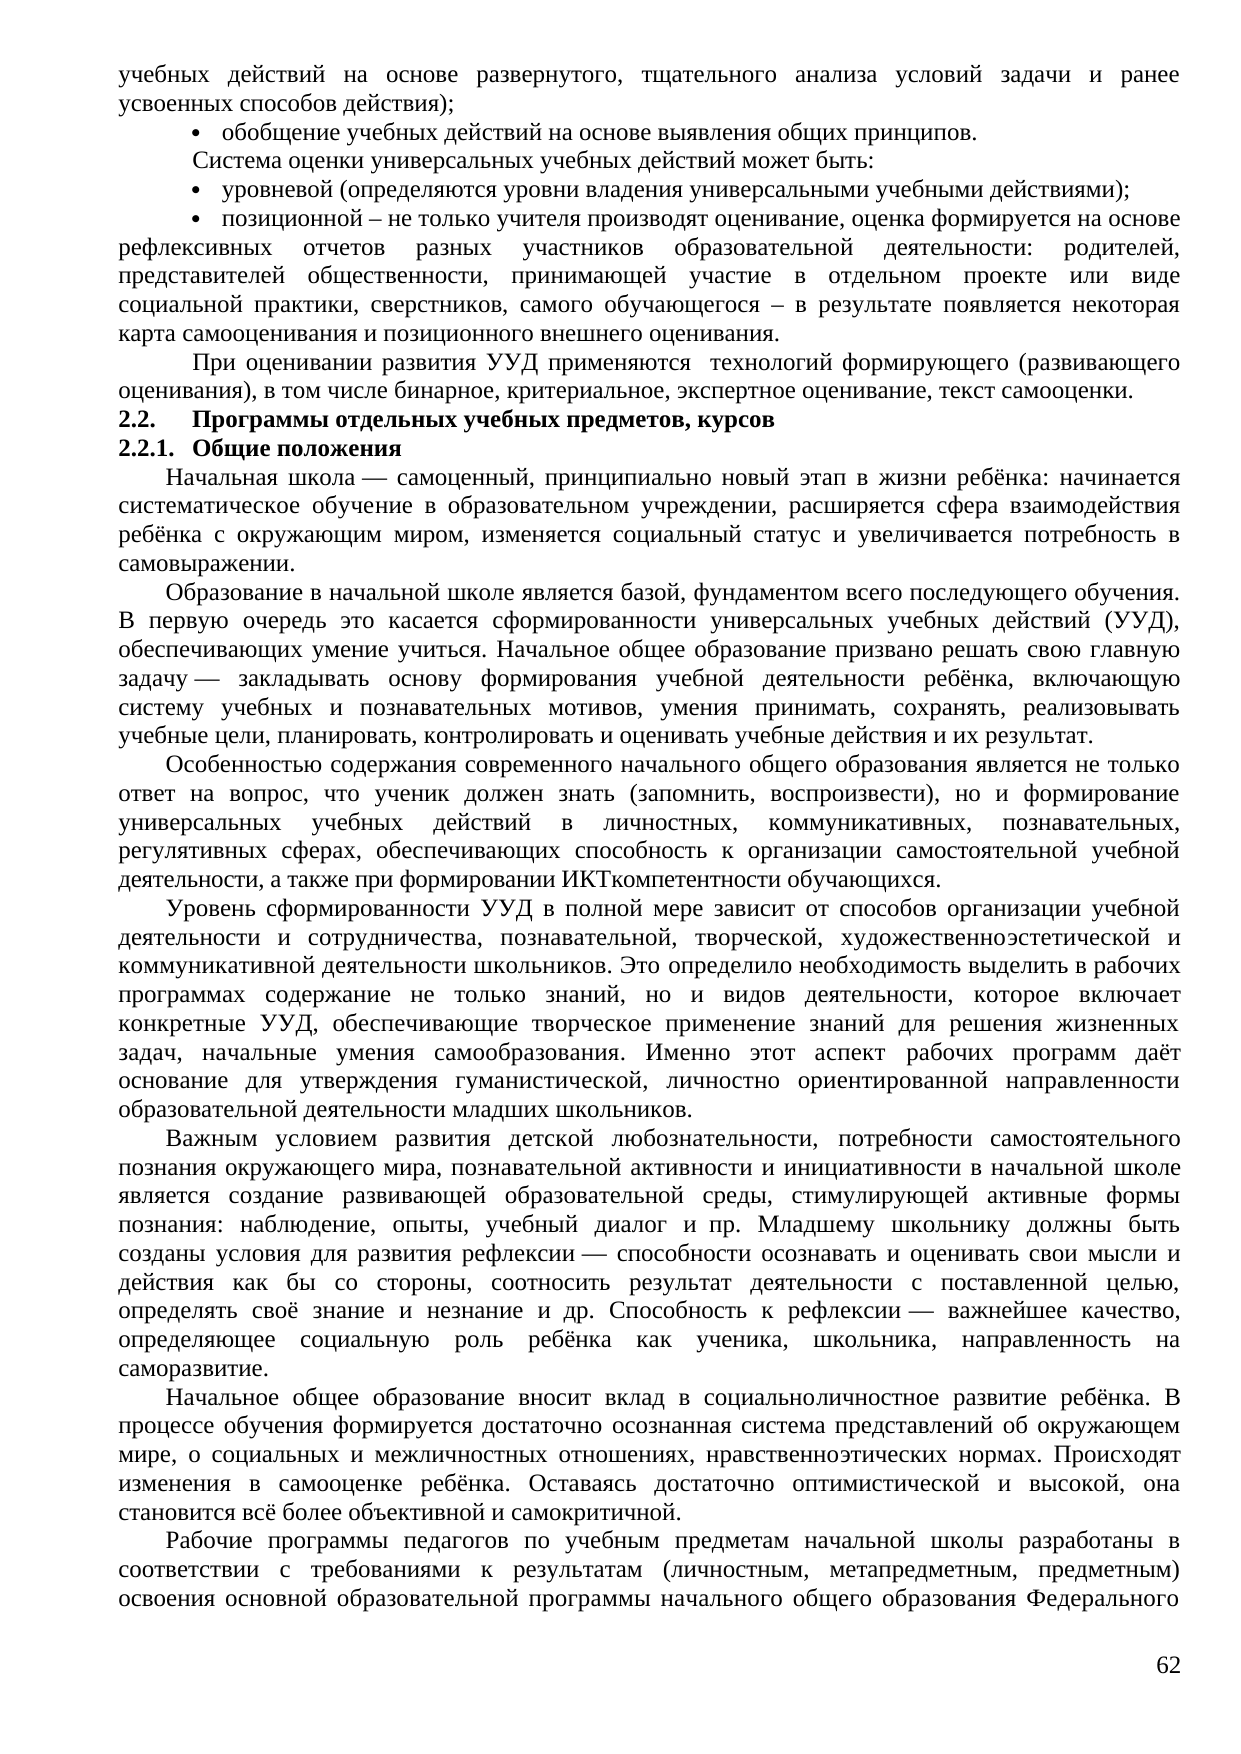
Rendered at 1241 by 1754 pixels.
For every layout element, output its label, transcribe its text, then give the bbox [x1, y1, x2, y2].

text Система оценки универсальных учебных действий может быть: [118, 145, 1181, 174]
subtitle Программы отдельных учебных предметов, курсов [118, 404, 1181, 433]
text Образование в начальной школе является базой, фундаментом всего последующего обучения. В первую очередь это касается сформированности универсальных учебных действий (УУД), обеспечивающих умение учиться. Начальное общее образование призвано решать свою главную задачу — закладывать основу формирования учебной деятельности ребёнка, включающую систему учебных и познавательных мотивов, умения принимать, сохранять, реализовывать учебные цели, планировать, контролировать и оценивать учебные действия и их результат. [118, 577, 1181, 749]
list обобщение учебных действий на основе выявления общих принципов. [118, 117, 1181, 145]
text Начальная школа — самоценный, принципиально новый этап в жизни ребёнка: начинается систематическое обучение в образовательном учреждении, расширяется сфера взаимодействия ребёнка с окружающим миром, изменяется социальный статус и увеличивается потребность в самовыражении. [118, 462, 1181, 577]
text Важным условием развития детской любознательности, потребности самостоятельного познания окружающего мира, познавательной активности и инициативности в начальной школе является создание развивающей образовательной среды, стимулирующей активные формы познания: наблюдение, опыты, учебный диалог и пр. Младшему школьнику должны быть созданы условия для развития рефлексии — способности осознавать и оценивать свои мысли и действия как бы со стороны, соотносить результат деятельности с поставленной целью, определять своё знание и незнание и др. Способность к рефлексии — важнейшее качество, определяющее социальную роль ребёнка как ученика, школьника, направленность на саморазвитие. [118, 1123, 1181, 1382]
text При оценивании развития УУД применяются технологий формирующего (развивающего оценивания), в том числе бинарное, критериальное, экспертное оценивание, текст самооценки. [118, 347, 1181, 404]
list уровневой (определяются уровни владения универсальными учебными действиями); [118, 174, 1181, 203]
text Начальное общее образование вносит вклад в социально­личностное развитие ребёнка. В процессе обучения формируется достаточно осознанная система представлений об окружающем мире, о социальных и межличностных отношениях, нравственно­этических нормах. Происходят изменения в самооценке ребёнка. Оставаясь достаточно оптимистической и высокой, она становится всё более объективной и самокритичной. [118, 1382, 1181, 1525]
subtitle Общие положения [118, 433, 1181, 462]
list позиционной – не только учителя производят оценивание, оценка формируется на основе рефлексивных отчетов разных участников образовательной деятельности: родителей, представителей общественности, принимающей участие в отдельном проекте или виде социальной практики, сверстников, самого обучающегося – в результате появляется некоторая карта самооценивания и позиционного внешнего оценивания. [118, 203, 1181, 347]
text Особенностью содержания современного начального общего образования является не только ответ на вопрос, что ученик должен знать (запомнить, воспроизвести), но и формирование универсальных учебных действий в личностных, коммуникативных, познавательных, регулятивных сферах, обеспечивающих способность к организации самостоятельной учебной деятельности, а также при формировании ИКТ­компетентности обучающихся. [118, 749, 1181, 893]
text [118, 1525, 1181, 1612]
text Уровень сформированности УУД в полной мере зависит от способов организации учебной деятельности и сотрудничества, познавательной, творческой, художественно­эстетической и коммуникативной деятельности школьников. Это определило необходимость выделить в рабочих программах содержание не только знаний, но и видов деятельности, которое включает конкретные УУД, обеспечивающие творческое применение знаний для решения жизненных задач, начальные умения самообразования. Именно этот аспект рабочих программ даёт основание для утверждения гуманистической, личностно ориентированной направленности образовательной деятельности младших школьников. [118, 893, 1181, 1123]
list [118, 59, 1181, 117]
